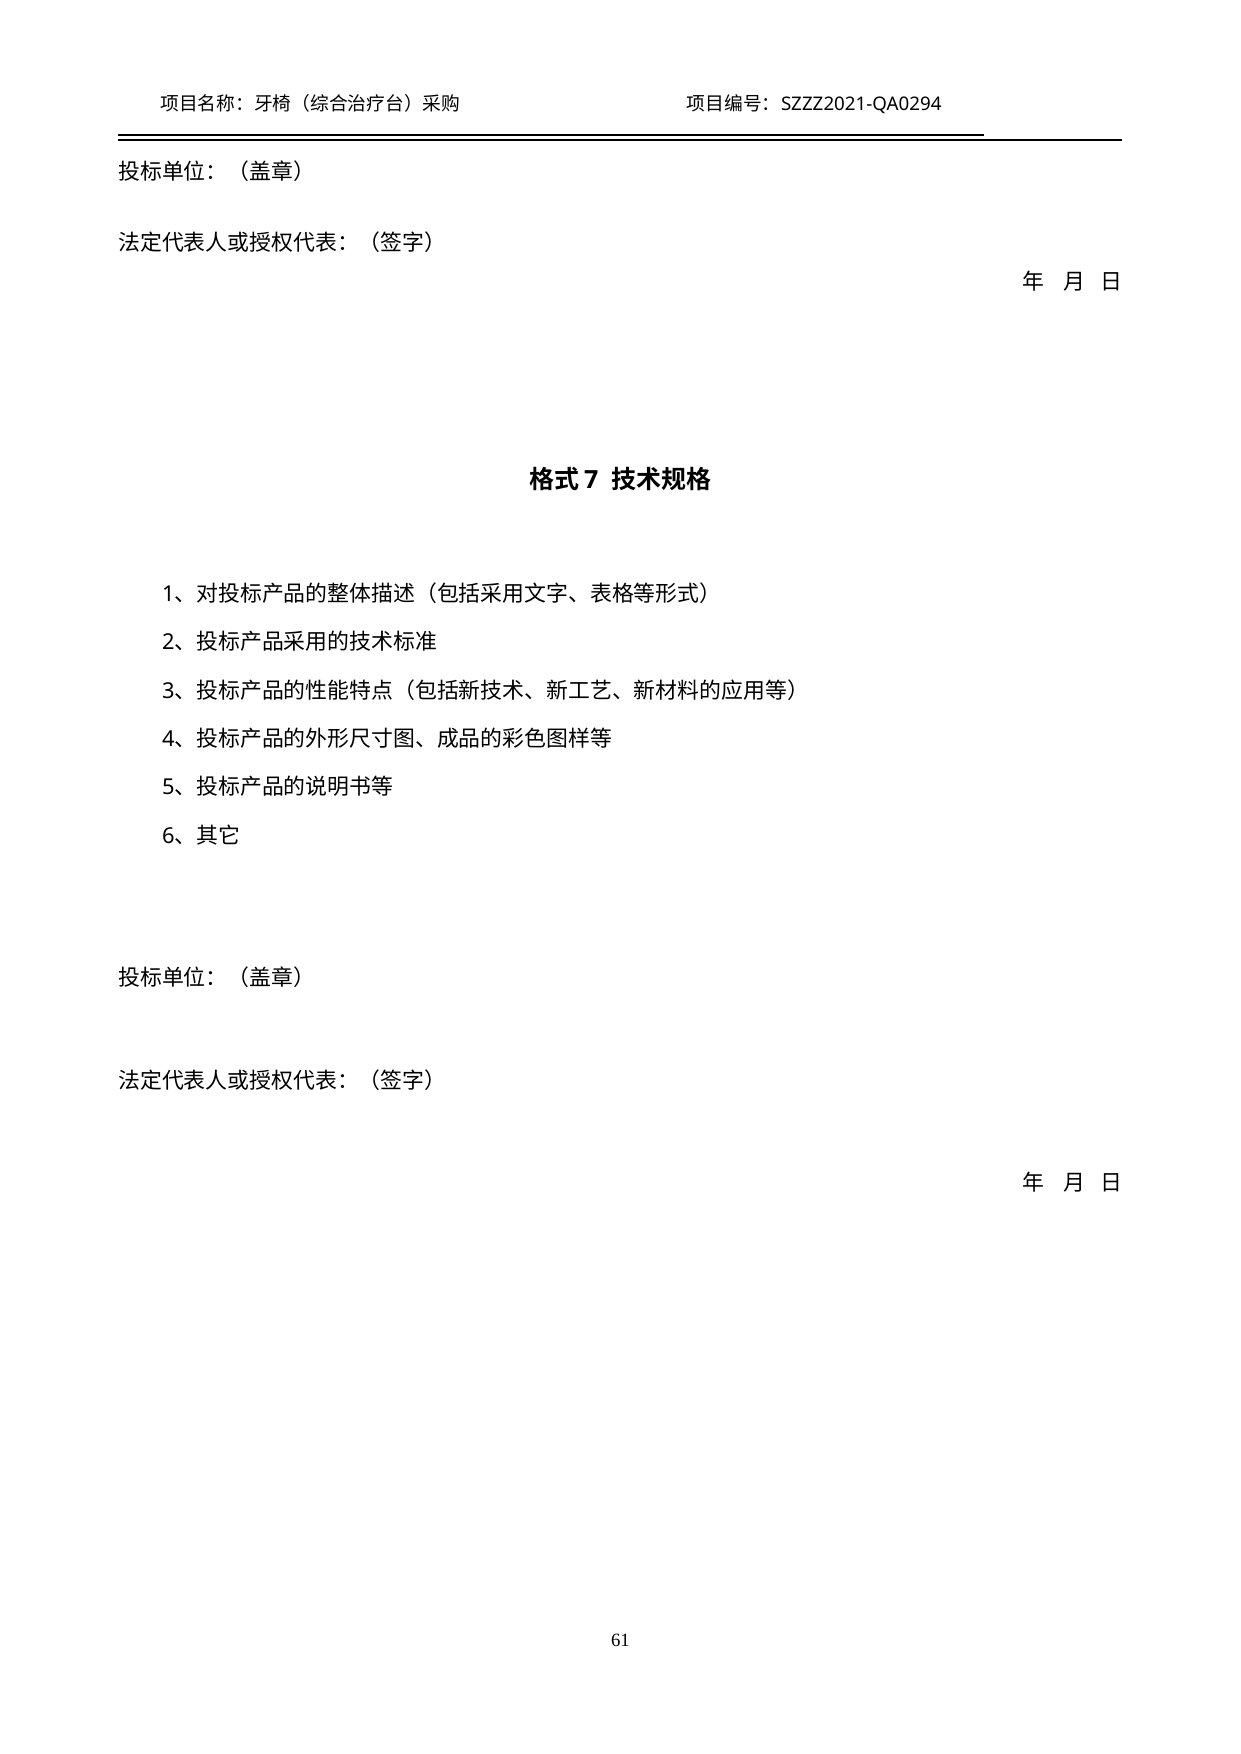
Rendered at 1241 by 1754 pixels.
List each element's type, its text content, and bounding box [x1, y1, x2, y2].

text 法定代表人或授权代表：（签字） [118, 1063, 1122, 1094]
subtitle 格式7 技术规格 [118, 446, 1122, 511]
text 2、投标产品采用的技术标准 [162, 624, 1122, 657]
text 1、对投标产品的整体描述（包括采用文字、表格等形式） [162, 576, 1122, 608]
text 投标单位：（盖章） [118, 154, 1122, 185]
text 5、投标产品的说明书等 [162, 769, 1122, 802]
text 6、其它 [162, 817, 1122, 850]
text 年 月 日 [118, 264, 1122, 296]
text 年 月 日 [118, 1165, 1122, 1197]
text 投标单位：（盖章） [118, 960, 1122, 992]
text 3、投标产品的性能特点（包括新技术、新工艺、新材料的应用等） [162, 672, 1122, 705]
text 4、投标产品的外形尺寸图、成品的彩色图样等 [162, 721, 1122, 753]
text 法定代表人或授权代表：（签字） [118, 225, 1122, 256]
